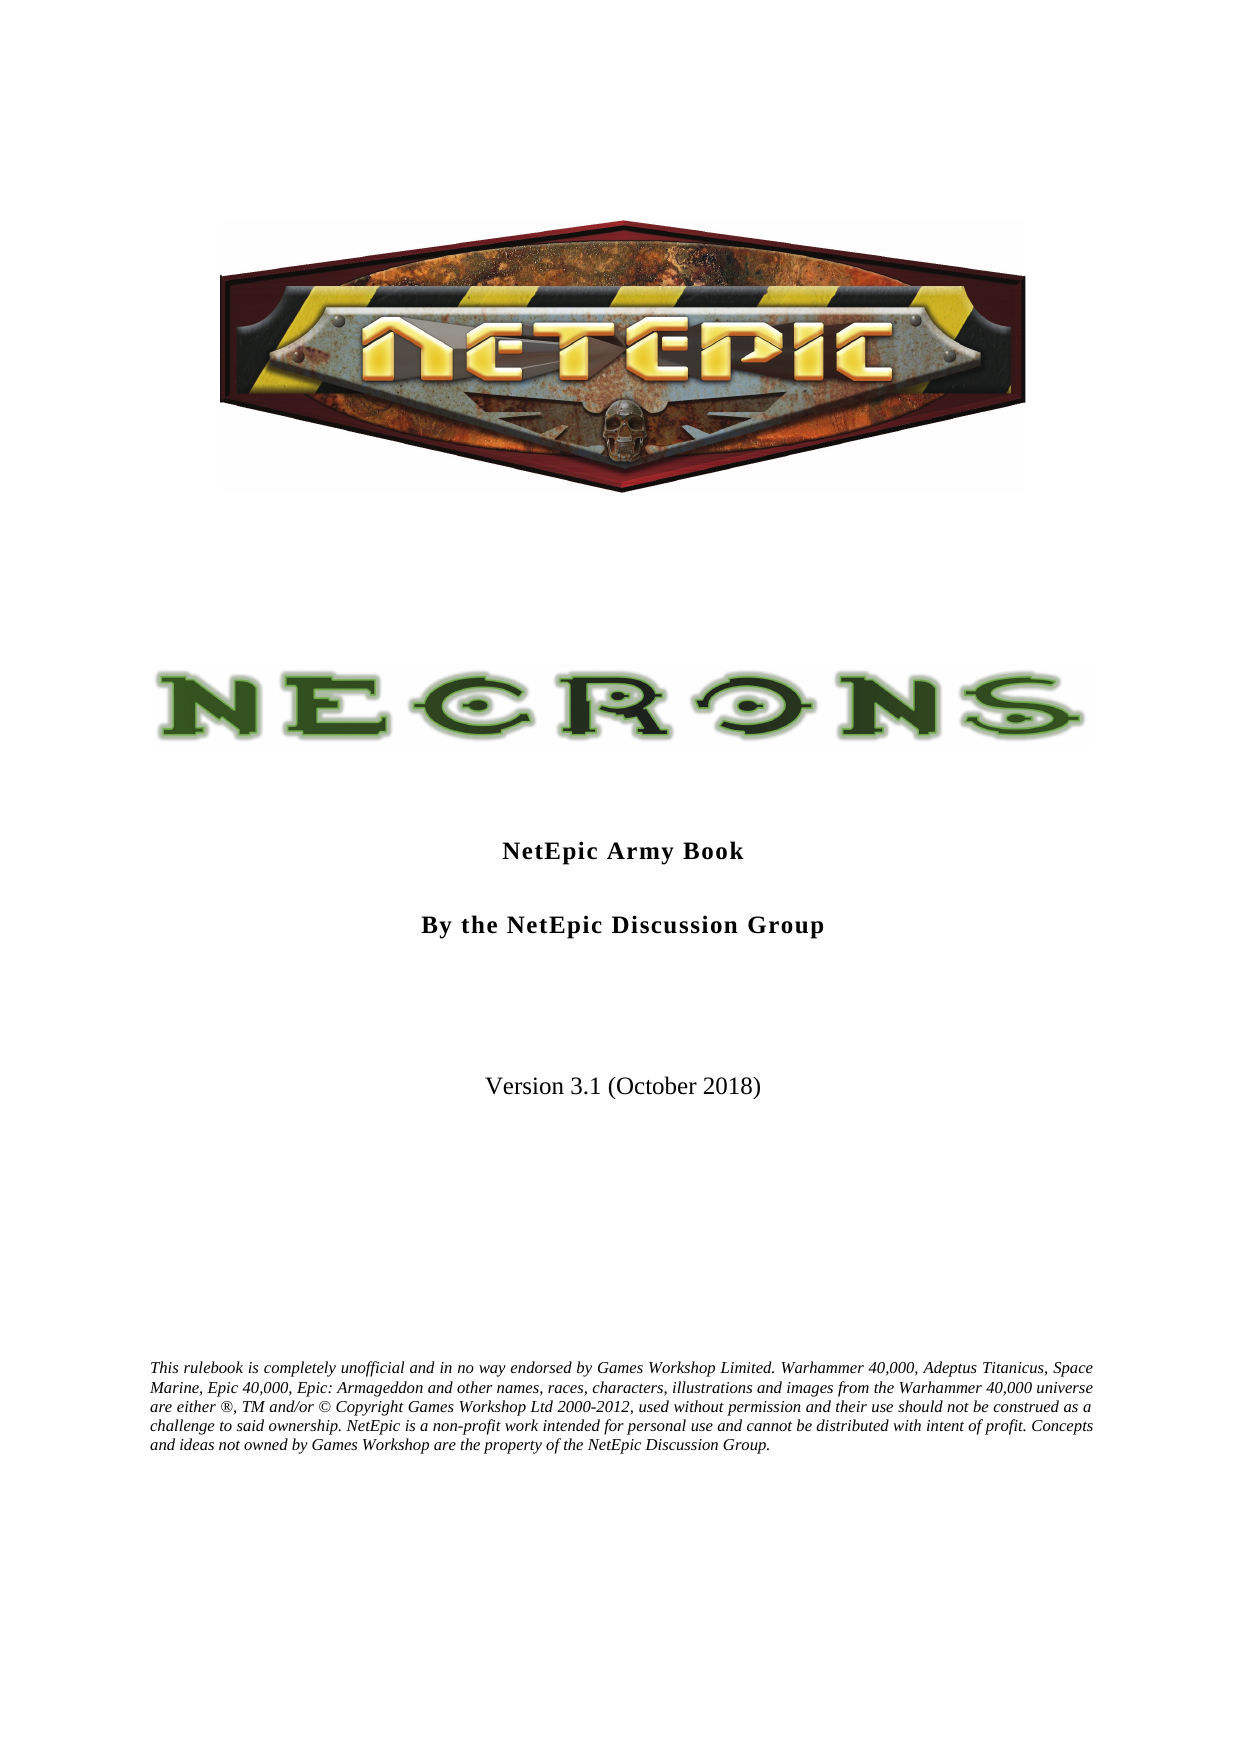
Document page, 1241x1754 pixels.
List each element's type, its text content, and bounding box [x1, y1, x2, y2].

subtitle NetEpic Army Book [150, 836, 1096, 865]
picture [150, 664, 1090, 750]
subtitle By the NetEpic Discussion Group [150, 910, 1096, 939]
picture [220, 219, 1026, 493]
text This rulebook is completely unofficial and in no way endorsed by Games Workshop Limited. Warhammer 40,000, Adeptus Titanicus, Space Marine, Epic 40,000, Epic: Armageddon and other names, races, characters, illustrations and images from the Warhammer 40,000 universe are either ®, TM and/or © Copyright Games Workshop Ltd 2000-2012, used without permission and their use should not be construed as a challenge to said ownership. NetEpic is a non-profit work intended for personal use and cannot be distributed with intent of profit. Concepts and ideas not owned by Games Workshop are the property of the NetEpic Discussion Group. [150, 1358, 1096, 1454]
text Version 3.1 (October 2018) [150, 1071, 1096, 1099]
